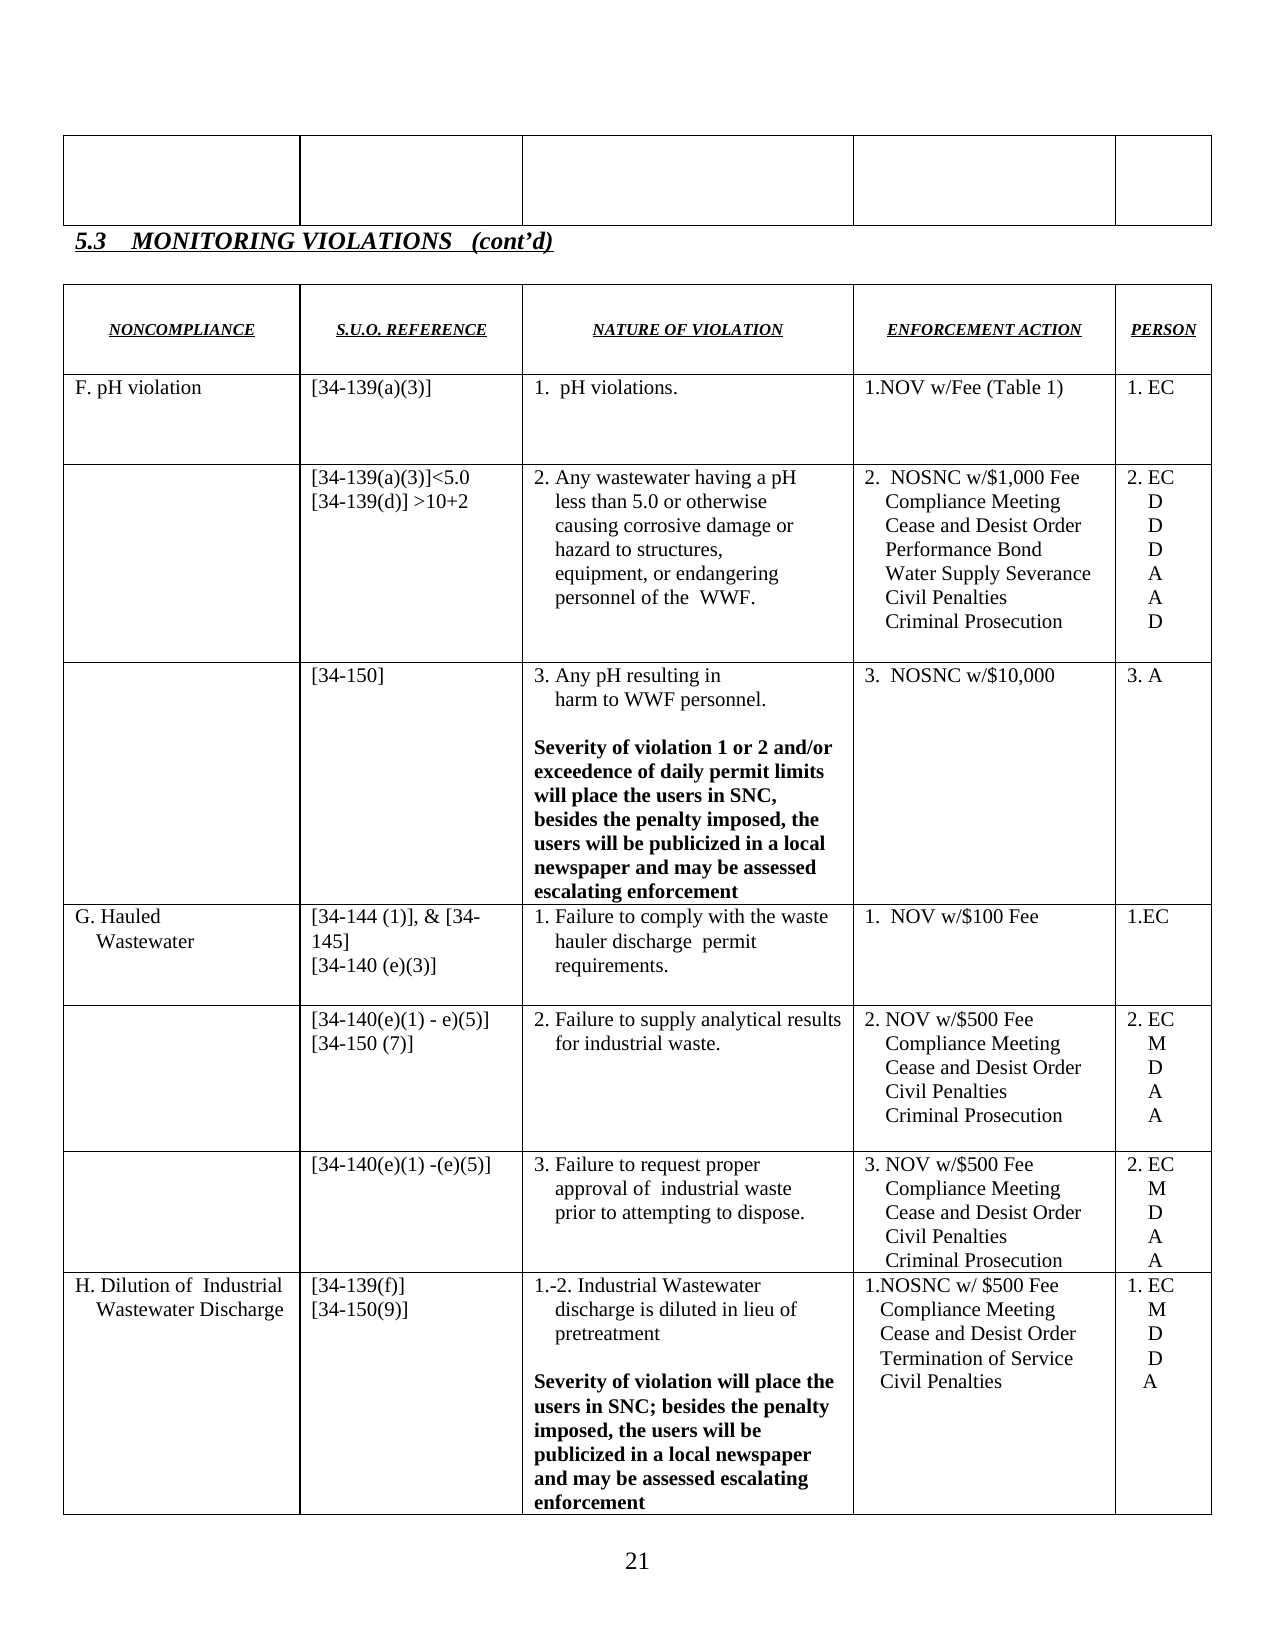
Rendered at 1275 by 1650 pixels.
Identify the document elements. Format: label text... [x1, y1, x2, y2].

table_cell [34-139(f)] [34-150(9)] [301, 1273, 522, 1514]
table_cell 2. Any wastewater having a pH less than 5.0 or otherwise causing corrosive damage or hazard to structures, equipment, or endangering personnel of the WWF. [523, 465, 853, 662]
table_cell [34-144 (1)], & [34-145] [34-140 (e)(3)] [301, 905, 522, 1005]
table_cell 1.-2. Industrial Wastewater discharge is diluted in lieu of pretreatment Severity of violation will place the users in SNC; besides the penalty imposed, the users will be publicized in a local newspaper and may be assessed escalating enforcement [523, 1273, 853, 1514]
table_cell F. pH violation [64, 375, 299, 463]
table_cell 1. EC [1116, 375, 1211, 463]
table_cell [301, 136, 522, 225]
table_cell [34-139(a)(3)]<5.0 [34-139(d)] >10+2 [301, 465, 522, 662]
table_header PERSON [1116, 285, 1211, 373]
table_cell 2. EC M D A A [1116, 1152, 1211, 1272]
table_cell [34-140(e)(1) - e)(5)] [34-150 (7)] [301, 1006, 522, 1151]
table_cell 3. NOSNC w/$10,000 [854, 663, 1115, 903]
table_cell [523, 136, 853, 225]
table_cell [34-139(a)(3)] [301, 375, 522, 463]
table_cell 2. EC M D A A A [1116, 1006, 1211, 1151]
table_cell 3. Failure to request proper approval of industrial waste prior to attempting to dispose. [523, 1152, 853, 1272]
table_cell 1.EC [1116, 905, 1211, 1005]
table_cell 3. A [1116, 663, 1211, 903]
table_cell 3. Any pH resulting in harm to WWF personnel. Severity of violation 1 or 2 and/or exceedence of daily permit limits will place the users in SNC, besides the penalty imposed, the users will be publicized in a local newspaper and may be assessed escalating enforcement [523, 663, 853, 903]
table_cell 2. NOSNC w/$1,000 Fee Compliance Meeting Cease and Desist Order Performance Bond Water Supply Severance Civil Penalties Criminal Prosecution [854, 465, 1115, 662]
table_cell [64, 1152, 299, 1272]
table_cell 1. Failure to comply with the waste hauler discharge permit requirements. [523, 905, 853, 1005]
table_header NATURE OF VIOLATION [523, 285, 853, 373]
table_cell [854, 136, 1115, 225]
table_header NONCOMPLIANCE [64, 285, 299, 373]
table_cell [64, 663, 299, 903]
table_cell 3. NOV w/$500 Fee Compliance Meeting Cease and Desist Order Civil Penalties Criminal Prosecution [854, 1152, 1115, 1272]
table_cell 2. EC D D D A A D [1116, 465, 1211, 662]
table_header S.U.O. REFERENCE [301, 285, 522, 373]
table_cell 1.NOV w/Fee (Table 1) [854, 375, 1115, 463]
table_cell [1116, 136, 1211, 225]
table_cell G. Hauled Wastewater [64, 905, 299, 1005]
table_cell [64, 1006, 299, 1151]
table_cell H. Dilution of Industrial Wastewater Discharge [64, 1273, 299, 1514]
table_cell [64, 136, 299, 225]
table_cell 1.NOSNC w/ $500 Fee Compliance Meeting Cease and Desist Order Termination of Service Civil Penalties [854, 1273, 1115, 1514]
table_cell [34-140(e)(1) -(e)(5)] [301, 1152, 522, 1272]
table_cell 1. EC M D D A [1116, 1273, 1211, 1514]
table_cell [64, 465, 299, 662]
table_header ENFORCEMENT ACTION [854, 285, 1115, 373]
table_cell [34-150] [301, 663, 522, 903]
table_cell 1. pH violations. [523, 375, 853, 463]
table_cell 2. NOV w/$500 Fee Compliance Meeting Cease and Desist Order Civil Penalties Criminal Prosecution [854, 1006, 1115, 1151]
table_cell 2. Failure to supply analytical results for industrial waste. [523, 1006, 853, 1151]
table_cell 1. NOV w/$100 Fee [854, 905, 1115, 1005]
text 5.3 MONITORING VIOLATIONS (cont’d) [75, 226, 1200, 255]
